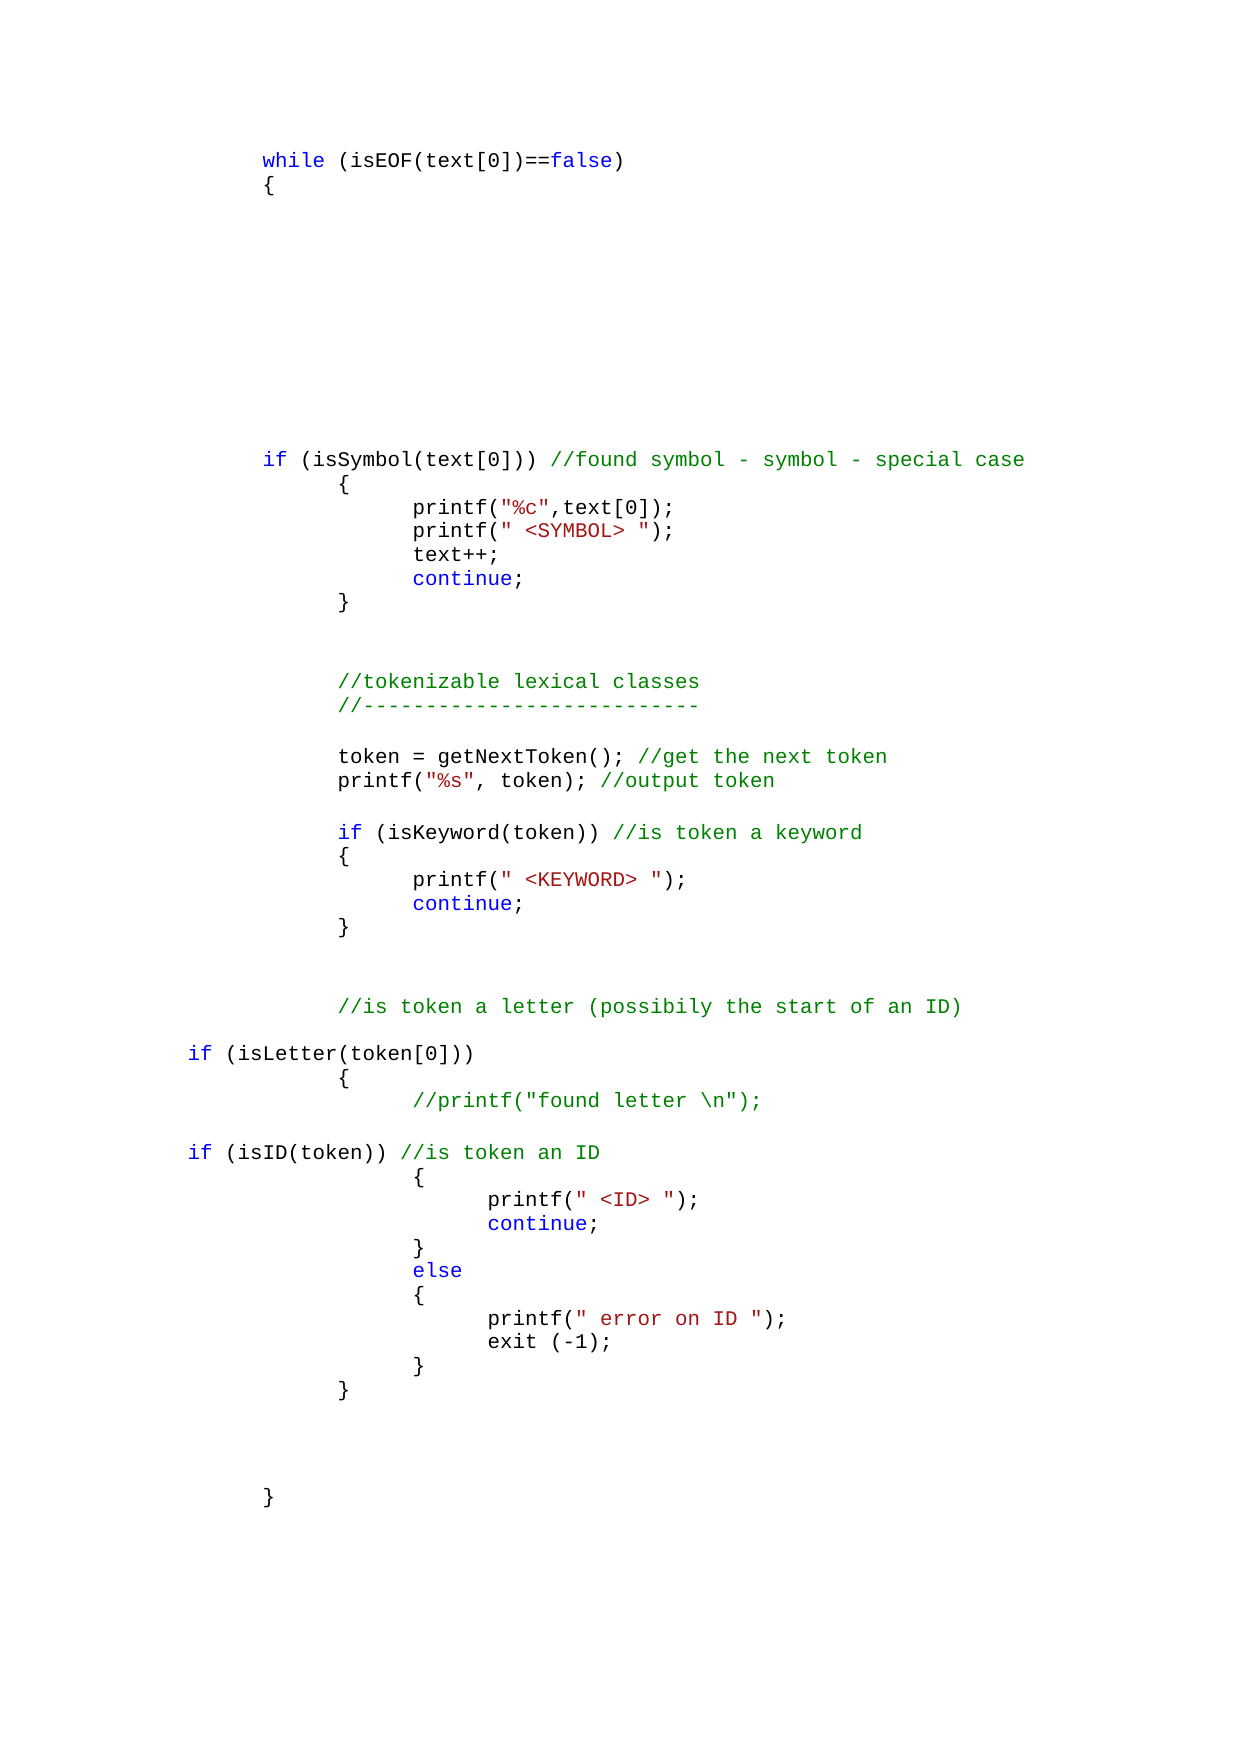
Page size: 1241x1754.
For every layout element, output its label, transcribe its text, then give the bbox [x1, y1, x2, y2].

text token = getNextToken(); //get the next token [187, 746, 1053, 770]
text printf(" <ID> "); [187, 1189, 1053, 1213]
text { [187, 473, 1053, 497]
text //tokenizable lexical classes [187, 671, 1053, 695]
text printf(" <SYMBOL> "); [187, 520, 1053, 544]
text { [187, 1284, 1053, 1308]
text { [187, 174, 1053, 197]
text if (isLetter(token[0])) [187, 1043, 1053, 1067]
text text++; [187, 544, 1053, 568]
text //--------------------------- [187, 695, 1053, 718]
text } [187, 1486, 1053, 1510]
text { [187, 845, 1053, 869]
text } [187, 1379, 1053, 1402]
text exit (-1); [187, 1331, 1053, 1355]
text while (isEOF(text[0])==false) [187, 150, 1053, 174]
text { [187, 1067, 1053, 1091]
text if (isSymbol(text[0])) //found symbol - symbol - special case [187, 449, 1053, 473]
text { [187, 1166, 1053, 1189]
text printf("%s", token); //output token [187, 770, 1053, 794]
text if (isID(token)) //is token an ID [187, 1142, 1053, 1166]
text printf(" error on ID "); [187, 1308, 1053, 1331]
text continue; [187, 1213, 1053, 1237]
text printf(" <KEYWORD> "); [187, 869, 1053, 893]
text if (isKeyword(token)) //is token a keyword [187, 822, 1053, 845]
text continue; [187, 893, 1053, 916]
text else [187, 1260, 1053, 1284]
text //printf("found letter \n"); [187, 1091, 1053, 1114]
text } [187, 591, 1053, 615]
text } [187, 1237, 1053, 1260]
text //is token a letter (possibily the start of an ID) [187, 996, 1053, 1019]
text } [187, 916, 1053, 940]
text continue; [187, 568, 1053, 591]
text printf("%c",text[0]); [187, 497, 1053, 520]
text } [187, 1355, 1053, 1379]
